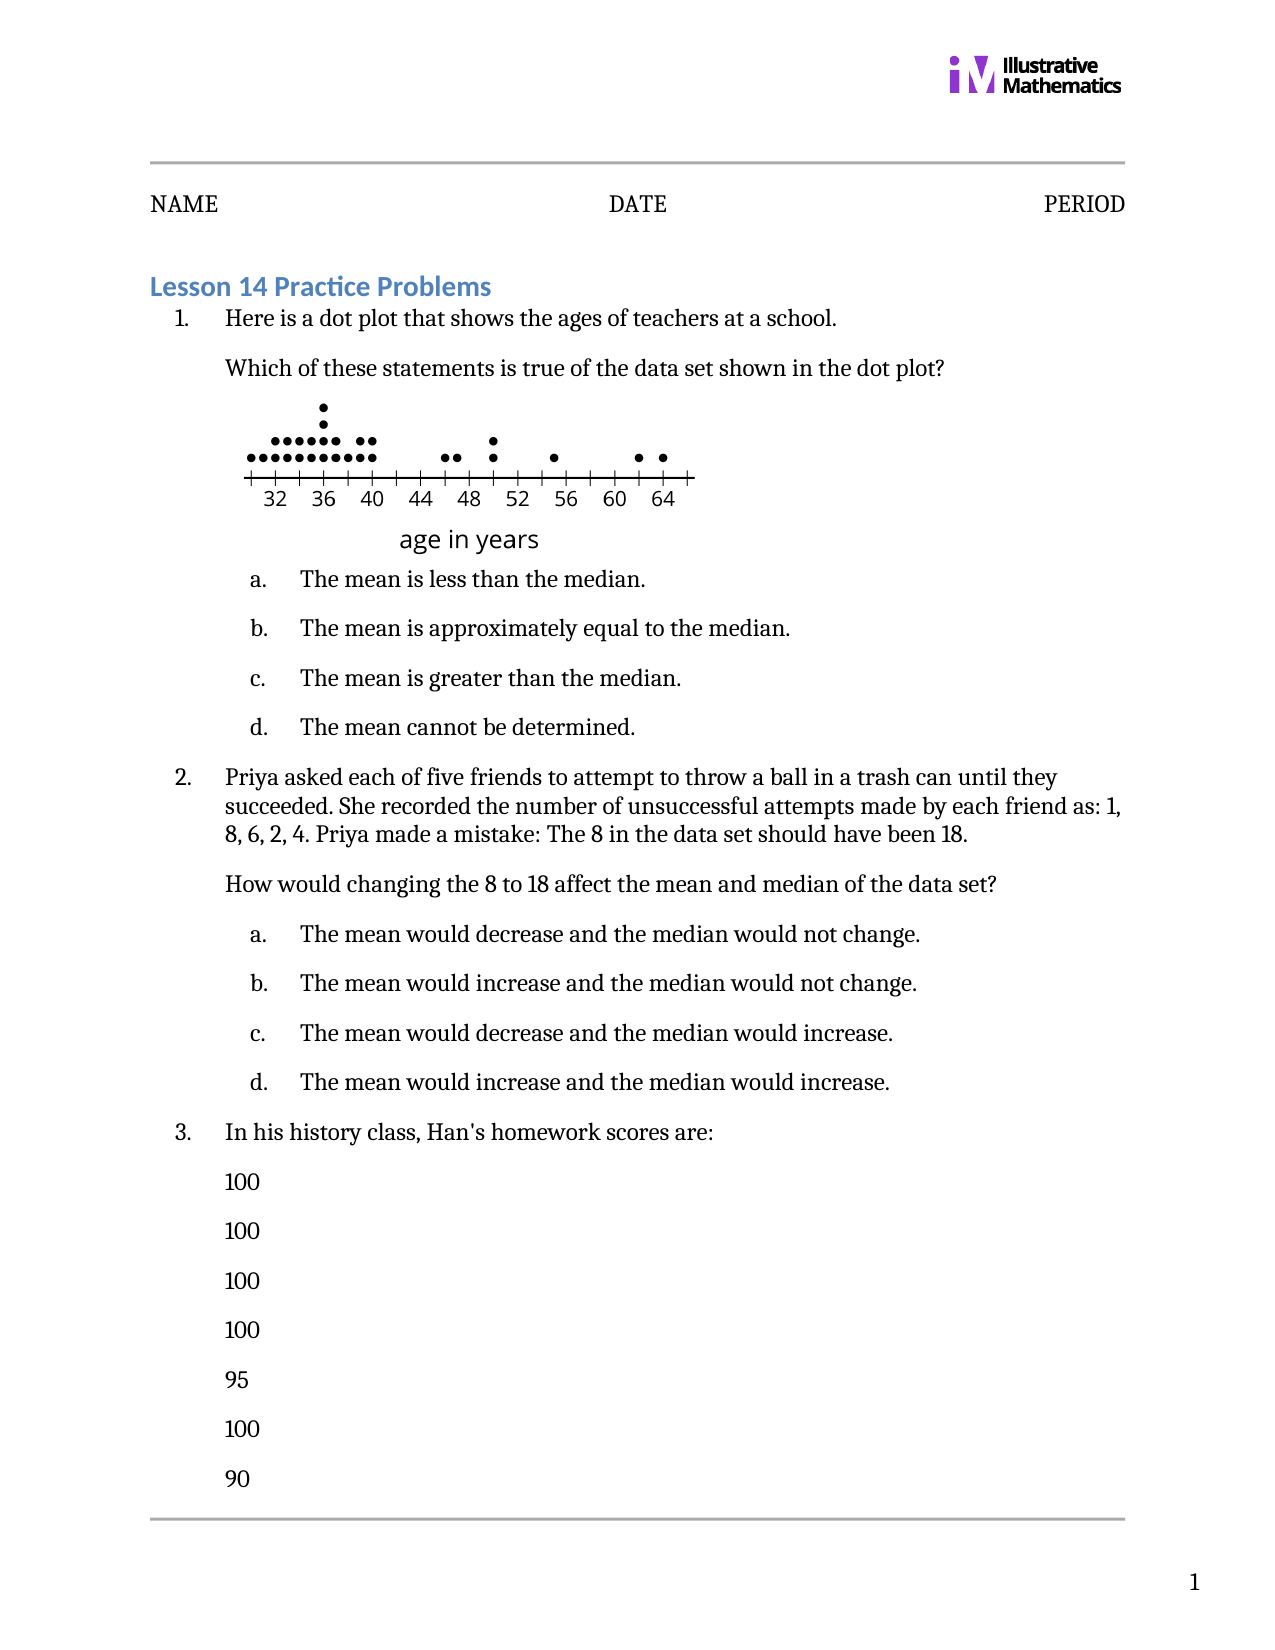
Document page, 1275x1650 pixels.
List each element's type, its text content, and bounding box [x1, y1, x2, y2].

list 100 [175, 1267, 1125, 1295]
list 100 [175, 1316, 1125, 1345]
list 90 [175, 1465, 1125, 1494]
list Here is a dot plot that shows the ages of teachers at a school. [175, 304, 1125, 333]
picture [243, 403, 695, 555]
list The mean would decrease and the median would not change. [250, 919, 1125, 948]
list Which of these statements is true of the data set shown in the dot plot? [175, 353, 1125, 382]
list 100 [175, 1415, 1125, 1444]
list Priya asked each of five friends to attempt to throw a ball in a trash can until they succeeded. She recorded the number of unsuccessful attempts made by each friend as: 1, 8, 6, 2, 4. Priya made a mistake: The 8 in the data set should have been 18. [175, 763, 1125, 849]
picture [949, 55, 1121, 93]
list The mean is greater than the median. [250, 664, 1125, 692]
list The mean would increase and the median would not change. [250, 969, 1125, 998]
list 100 [175, 1217, 1125, 1246]
list The mean is approximately equal to the median. [250, 614, 1125, 643]
list 95 [175, 1366, 1125, 1394]
list 100 [175, 1167, 1125, 1196]
subtitle Lesson 14 Practice Problems [150, 268, 1125, 304]
list The mean cannot be determined. [250, 713, 1125, 742]
list The mean would increase and the median would increase. [250, 1068, 1125, 1097]
list The mean is less than the median. [250, 564, 1125, 593]
list How would changing the 8 to 18 affect the mean and median of the data set? [175, 870, 1125, 899]
list In his history class, Han's homework scores are: [175, 1118, 1125, 1147]
list The mean would decrease and the median would increase. [250, 1019, 1125, 1047]
